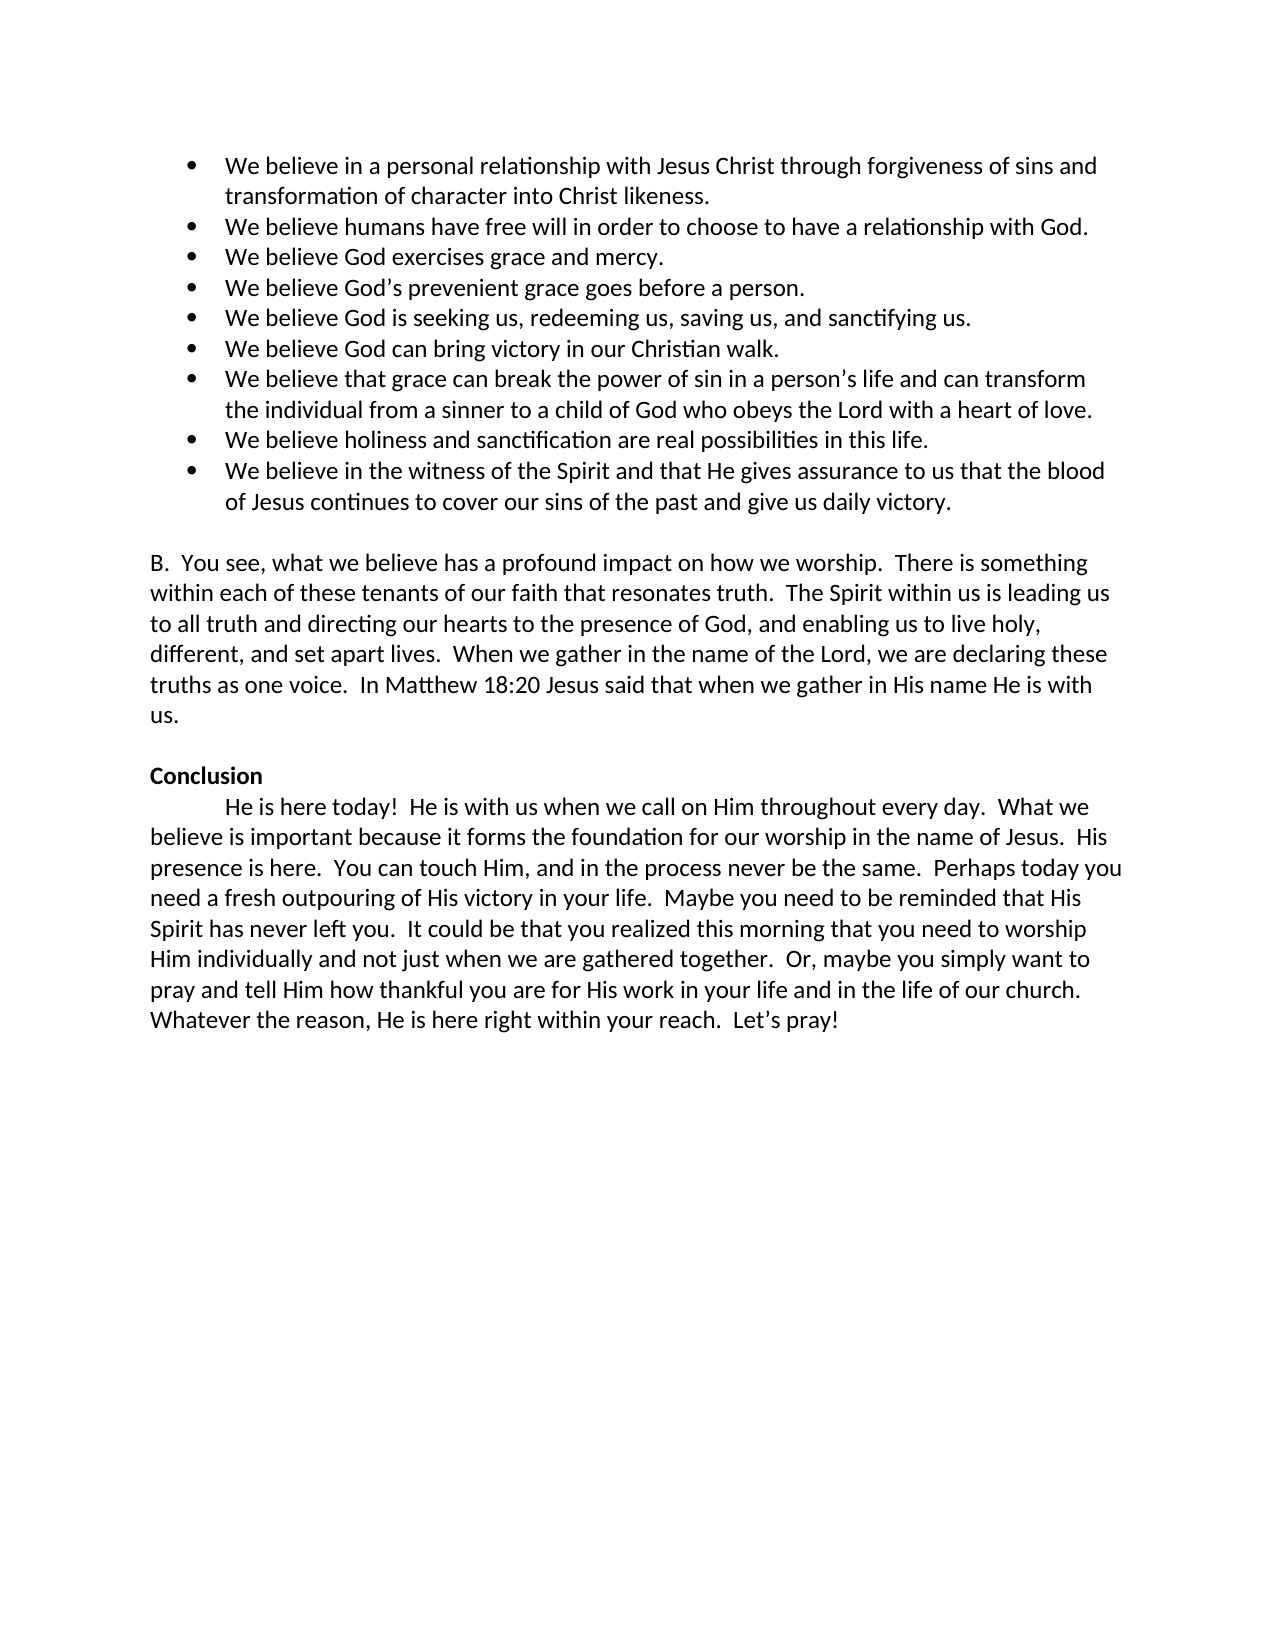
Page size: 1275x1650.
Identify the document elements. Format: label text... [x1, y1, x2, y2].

list We believe God is seeking us, redeeming us, saving us, and sanctifying us. [187, 303, 1125, 333]
list We believe in a personal relationship with Jesus Christ through forgiveness of sins and transformation of character into Christ likeness. [187, 150, 1125, 211]
list We believe in the witness of the Spirit and that He gives assurance to us that the blood of Jesus continues to cover our sins of the past and give us daily victory. [187, 455, 1125, 516]
list We believe humans have free will in order to choose to have a relationship with God. [187, 211, 1125, 242]
list We believe God exercises grace and mercy. [187, 242, 1125, 272]
text B. You see, what we believe has a profound impact on how we worship. There is something within each of these tenants of our faith that resonates truth. The Spirit within us is leading us to all truth and directing our hearts to the presence of God, and enabling us to live holy, different, and set apart lives. When we gather in the name of the Lord, we are declaring these truths as one voice. In Matthew 18:20 Jesus said that when we gather in His name He is with us. Conclusion [150, 547, 1125, 791]
list We believe that grace can break the power of sin in a person’s life and can transform the individual from a sinner to a child of God who obeys the Lord with a heart of love. [187, 364, 1125, 425]
text He is here today! He is with us when we call on Him throughout every day. What we believe is important because it forms the foundation for our worship in the name of Jesus. His presence is here. You can touch Him, and in the process never be the same. Perhaps today you need a fresh outpouring of His victory in your life. Maybe you need to be reminded that His Spirit has never left you. It could be that you realized this morning that you need to worship Him individually and not just when we are gathered together. Or, maybe you simply want to pray and tell Him how thankful you are for His work in your life and in the life of our church. Whatever the reason, He is here right within your reach. Let’s pray! [150, 791, 1125, 1035]
list We believe God’s prevenient grace goes before a person. [187, 272, 1125, 303]
list We believe holiness and sanctification are real possibilities in this life. [187, 425, 1125, 455]
list We believe God can bring victory in our Christian walk. [187, 333, 1125, 364]
